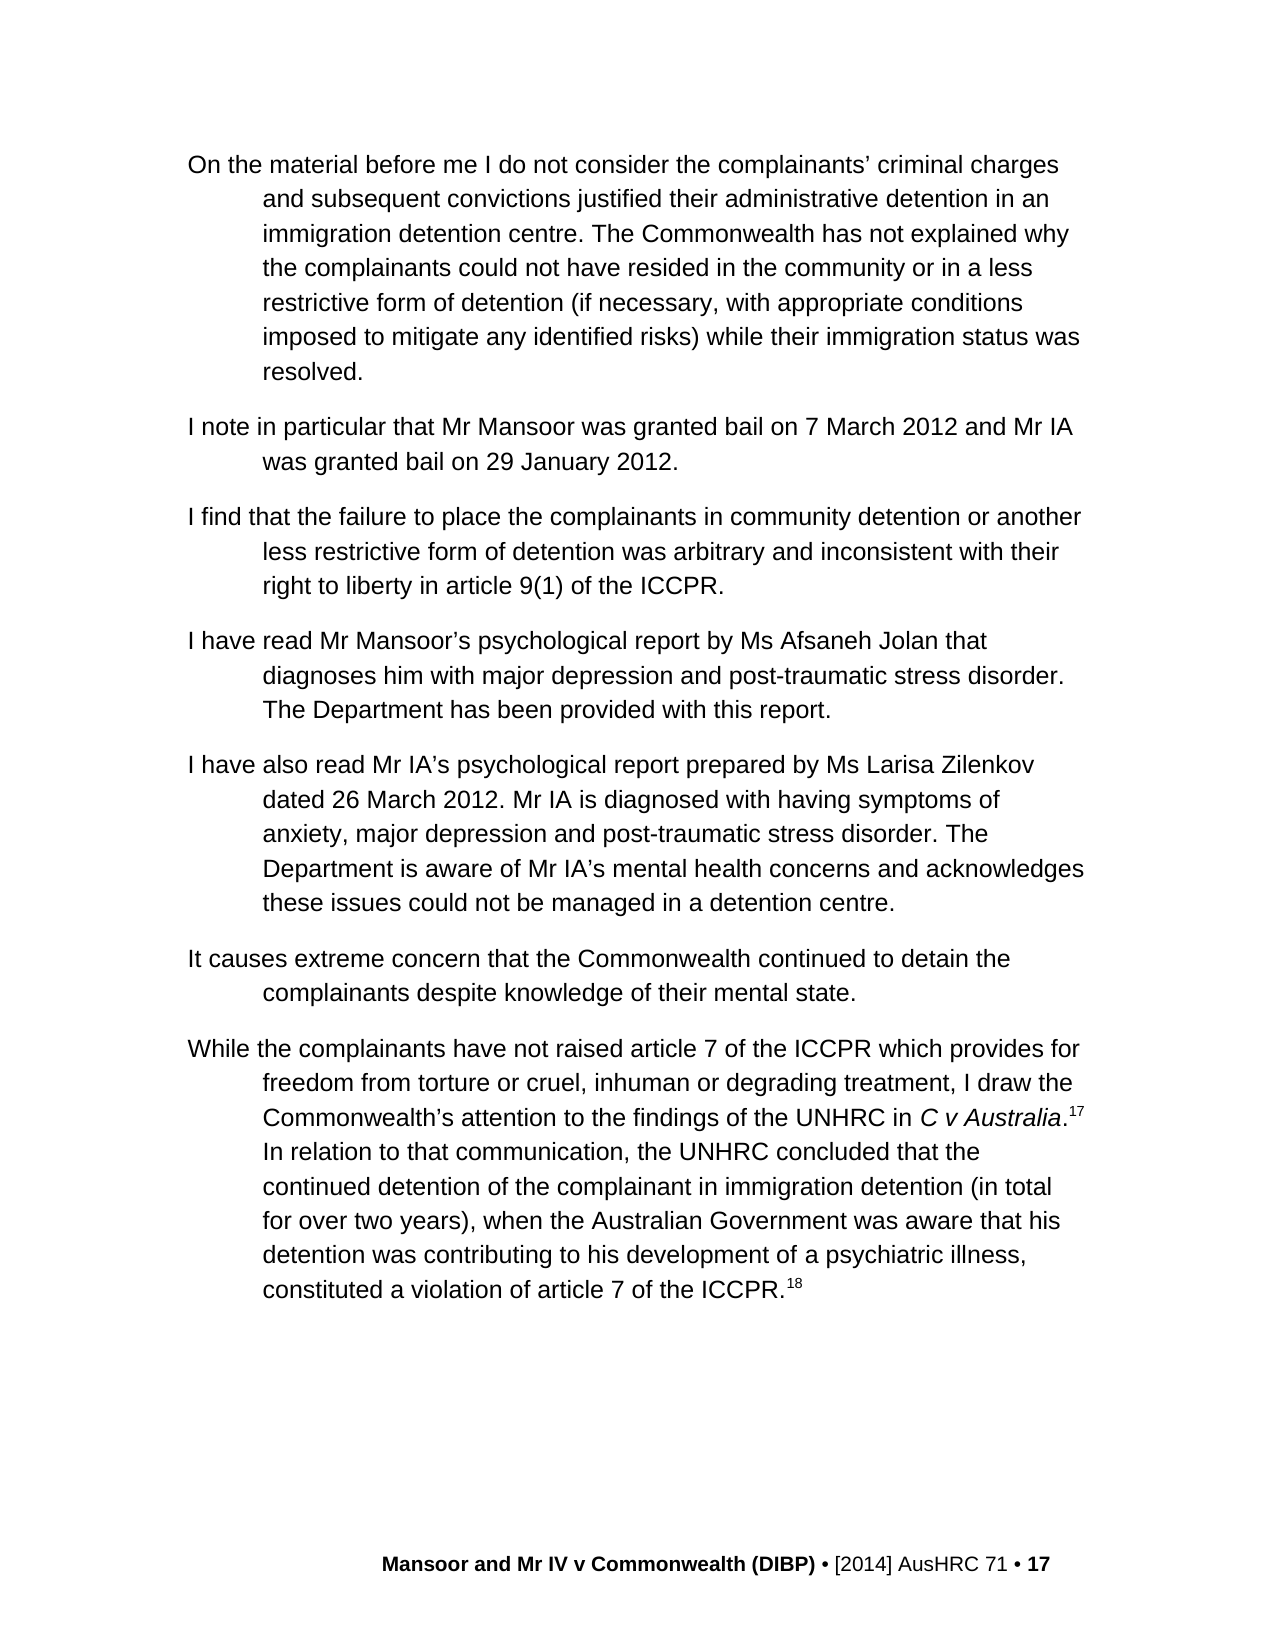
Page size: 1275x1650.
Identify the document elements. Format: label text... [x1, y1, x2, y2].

list I find that the failure to place the complainants in community detention or another less restrictive form of detention was arbitrary and inconsistent with their right to liberty in article 9(1) of the ICCPR. [187, 502, 1087, 600]
list I have read Mr Mansoor’s psychological report by Ms Afsaneh Jolan that diagnoses him with major depression and post-traumatic stress disorder. The Department has been provided with this report. [187, 626, 1087, 724]
list I have also read Mr IA’s psychological report prepared by Ms Larisa Zilenkov dated 26 March 2012. Mr IA is diagnosed with having symptoms of anxiety, major depression and post-traumatic stress disorder. The Department is aware of Mr IA’s mental health concerns and acknowledges these issues could not be managed in a detention centre. [187, 751, 1087, 917]
list I note in particular that Mr Mansoor was granted bail on 7 March 2012 and Mr IA was granted bail on 29 January 2012. [187, 412, 1087, 475]
list On the material before me I do not consider the complainants’ criminal charges and subsequent convictions justified their administrative detention in an immigration detention centre. The Commonwealth has not explained why the complainants could not have resided in the community or in a less restrictive form of detention (if necessary, with appropriate conditions imposed to mitigate any identified risks) while their immigration status was resolved. [187, 150, 1087, 386]
list It causes extreme concern that the Commonwealth continued to detain the complainants despite knowledge of their mental state. [187, 944, 1087, 1007]
list While the complainants have not raised article 7 of the ICCPR which provides for freedom from torture or cruel, inhuman or degrading treatment, I draw the Commonwealth’s attention to the findings of the UNHRC in C v Australia.17 In relation to that communication, the UNHRC concluded that the continued detention of the complainant in immigration detention (in total for over two years), when the Australian Government was aware that his detention was contributing to his development of a psychiatric illness, constituted a violation of article 7 of the ICCPR.18 [187, 1033, 1087, 1304]
